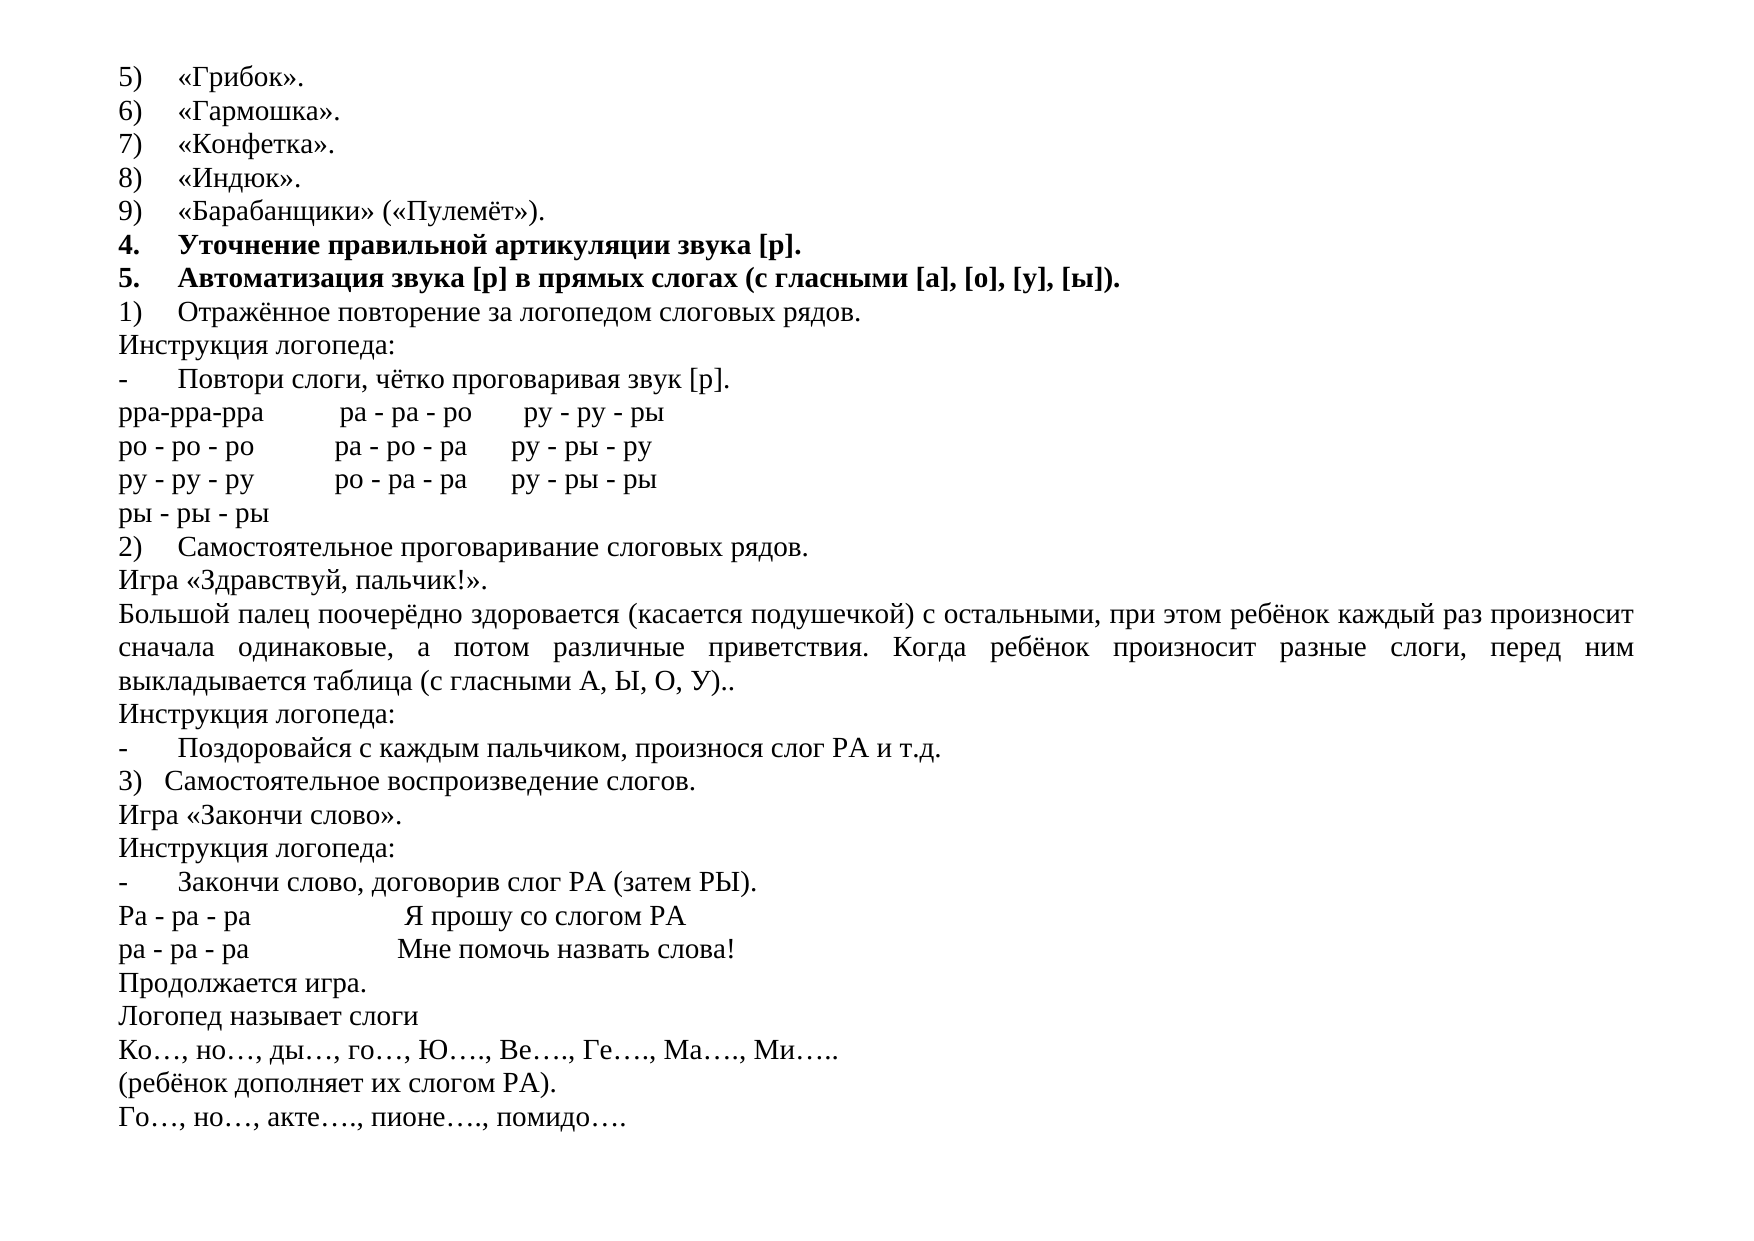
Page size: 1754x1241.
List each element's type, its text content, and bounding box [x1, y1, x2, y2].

text 9) «Барабанщики» («Пулемёт»). [118, 193, 1636, 227]
text (ребёнок дополняет их слогом РА). [118, 1065, 1636, 1099]
text ры - ры - ры [118, 495, 1636, 529]
text 5. Автоматизация звука [р] в прямых слогах (с гласными [а], [о], [у], [ы]). [118, 260, 1636, 294]
text Игра «Закончи слово». [118, 797, 1636, 831]
text Игра «Здравствуй, пальчик!». [118, 562, 1636, 596]
text - Закончи слово, договорив слог РА (затем РЫ). [118, 864, 1636, 898]
text Инструкция логопеда: [118, 696, 1636, 730]
text Ра - pa - ра Я прошу со слогом РА [118, 898, 1636, 931]
text 1) Отражённое повторение за логопедом слоговых рядов. [118, 294, 1636, 327]
text Инструкция логопеда: [118, 831, 1636, 864]
text pa - pa - ра Мне помочь назвать слова! [118, 931, 1636, 965]
text Инструкция логопеда: [118, 327, 1636, 361]
text Продолжается игра. [118, 965, 1636, 998]
text - Поздоровайся с каждым пальчиком, произнося слог РА и т.д. [118, 730, 1636, 763]
text Ко…, но…, ды…, го…, Ю…., Be…., Ге…., Ма…., Ми….. [118, 1032, 1636, 1065]
text 7) «Конфетка». [118, 126, 1636, 160]
text Большой палец поочерёдно здоровается (касается подушечкой) с остальными, при этом ребёнок каждый раз произносит сначала одинаковые, а потом различные приветствия. Когда ребёнок произносит разные слоги, перед ним выкладывается таблица (с гласными А, Ы, О, У).. [118, 596, 1636, 696]
text 4. Уточнение правильной артикуляции звука [р]. [118, 227, 1636, 260]
text рра-рра-рра ра - ра - ро ру - ру - ры [118, 394, 1636, 428]
text 6) «Гармошка». [118, 93, 1636, 126]
text ро - ро - ро ра - ро - ра ру - ры - ру [118, 428, 1636, 462]
text 2) Самостоятельное проговаривание слоговых рядов. [118, 529, 1636, 562]
text 3) Самостоятельное воспроизведение слогов. [118, 763, 1636, 797]
text Го…, но…, акте…., пионе…., помидо…. [118, 1099, 1636, 1132]
text - Повтори слоги, чётко проговаривая звук [р]. [118, 361, 1636, 394]
text 8) «Индюк». [118, 160, 1636, 193]
text 5) «Грибок». [118, 59, 1636, 93]
text ру - ру - ру ро - pa - ра ру - ры - ры [118, 462, 1636, 495]
text Логопед называет слоги [118, 998, 1636, 1032]
